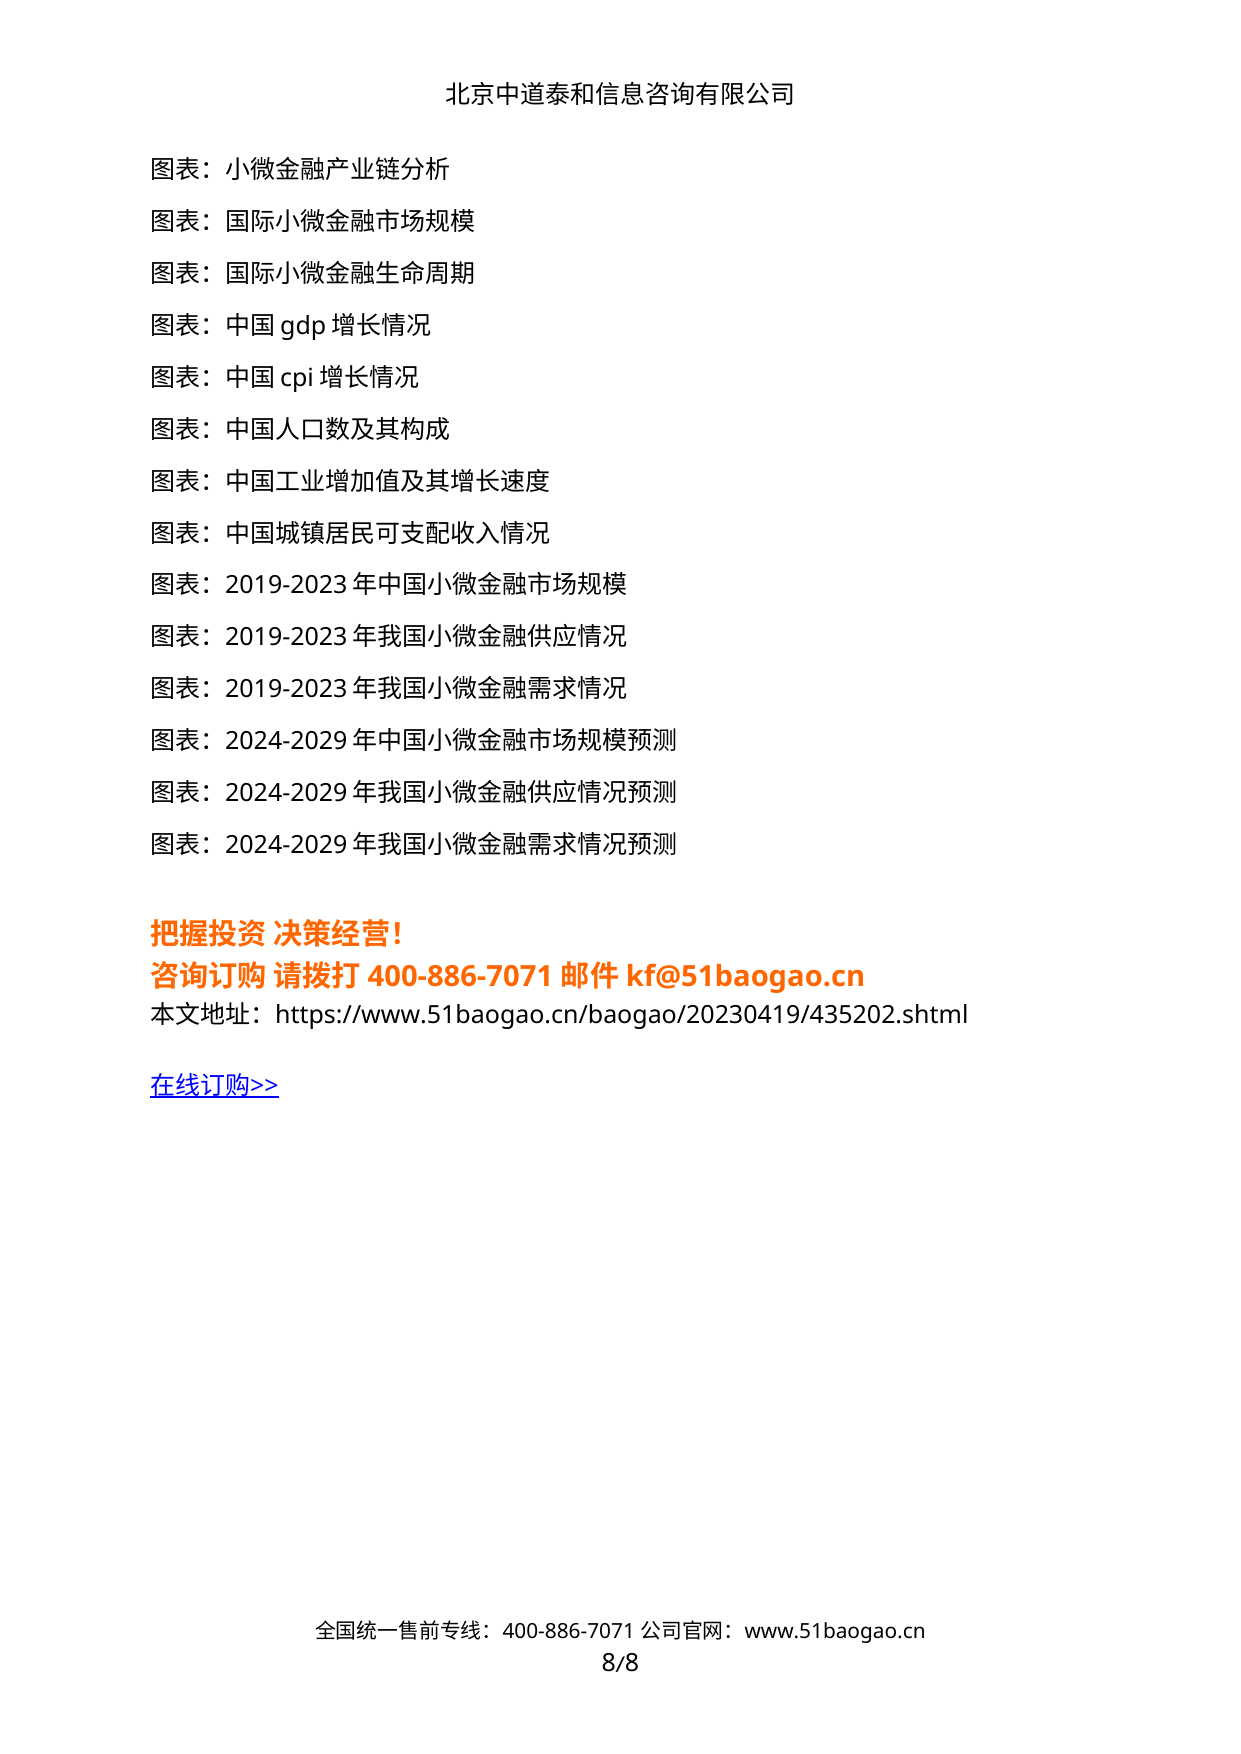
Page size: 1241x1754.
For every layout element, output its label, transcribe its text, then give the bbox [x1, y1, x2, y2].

text 图表：2024-2029年中国小微金融市场规模预测 [150, 721, 1090, 757]
text 图表：中国城镇居民可支配收入情况 [150, 513, 1090, 549]
text 图表：中国cpi增长情况 [150, 357, 1090, 394]
text 图表：2019-2023年中国小微金融市场规模 [150, 565, 1090, 601]
text 图表：中国gdp增长情况 [150, 306, 1090, 342]
text 图表：中国工业增加值及其增长速度 [150, 461, 1090, 497]
text 图表：国际小微金融市场规模 [150, 202, 1090, 238]
text 在线订购>> [150, 1031, 1090, 1102]
text 图表：国际小微金融生命周期 [150, 254, 1090, 290]
text 图表：2024-2029年我国小微金融需求情况预测 [150, 824, 1090, 861]
text 图表：2019-2023年我国小微金融需求情况 [150, 669, 1090, 705]
text 图表：中国人口数及其构成 [150, 409, 1090, 446]
text 图表：小微金融产业链分析 [150, 150, 1090, 186]
text 图表：2019-2023年我国小微金融供应情况 [150, 617, 1090, 653]
text 把握投资 决策经营！咨询订购 请拨打 400-886-7071 邮件 kf@51baogao.cn本文地址：https://www.51baogao.cn/baogao/20230419/435202.shtml [150, 876, 1090, 1031]
text 图表：2024-2029年我国小微金融供应情况预测 [150, 772, 1090, 809]
